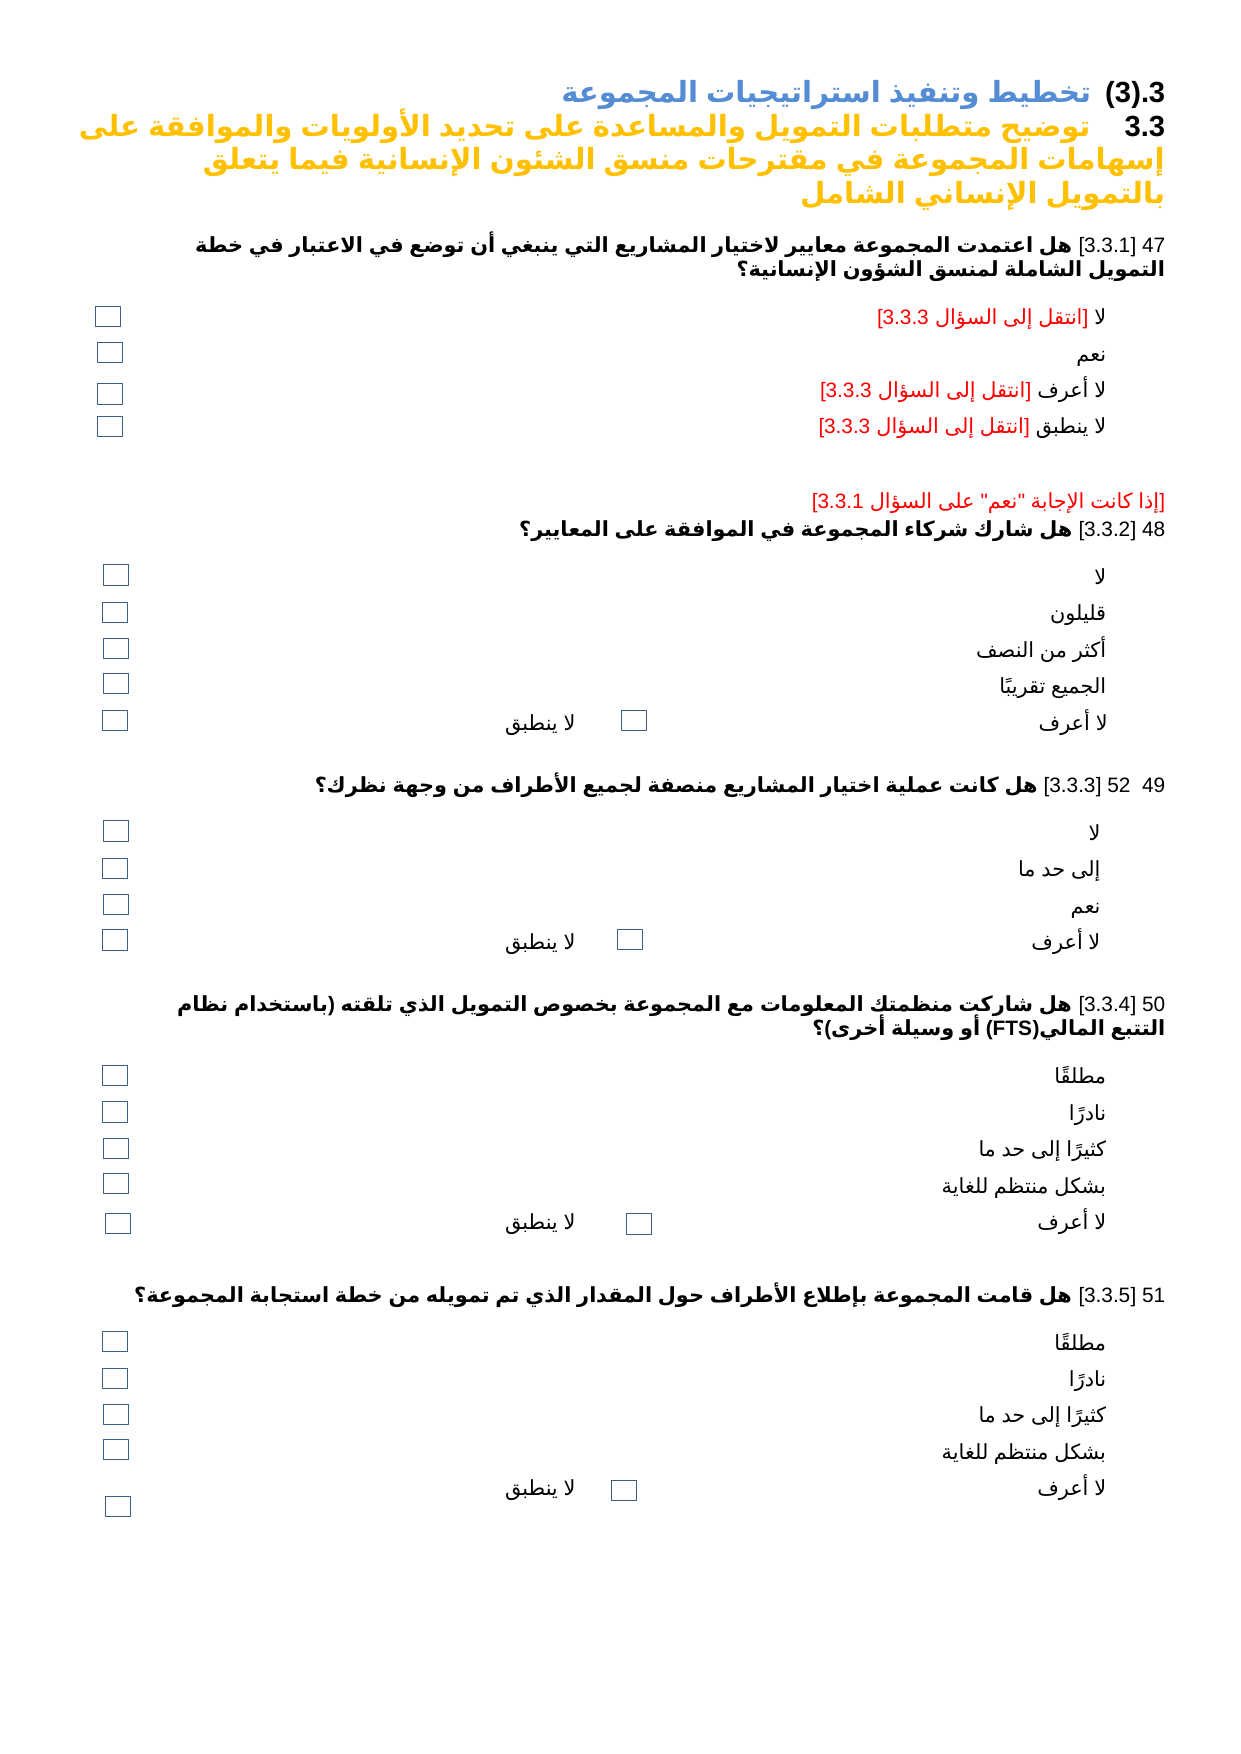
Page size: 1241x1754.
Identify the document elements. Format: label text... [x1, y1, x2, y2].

text لا [انتقل إلى السؤال 3.3.3] [132, 305, 1106, 329]
text لا [75, 564, 1106, 588]
text 47 [3.3.1] هل اعتمدت المجموعة معايير لاختيار المشاريع التي ينبغي أن توضع في الاعتبار في خطة التمويل الشاملة لمنسق الشؤون الإنسانية؟ [132, 233, 1165, 281]
text لا أعرف [انتقل إلى السؤال 3.3.3] [132, 378, 1106, 402]
text [إذا كانت الإجابة "نعم" على السؤال 3.3.1] [132, 489, 1165, 513]
text أكثر من النصف [75, 637, 1106, 661]
text بشكل منتظم للغاية [75, 1440, 1106, 1464]
text نعم [75, 893, 1106, 917]
text مطلقًا [75, 1330, 1106, 1354]
text مطلقًا [75, 1064, 1106, 1088]
text لا أعرف لا ينطبق [75, 1210, 1106, 1234]
text لا ينطبق [انتقل إلى السؤال 3.3.3] [132, 414, 1106, 438]
text قليلون [75, 601, 1106, 625]
text 3.3 توضيح متطلبات التمويل والمساعدة على تحديد الأولويات والموافقة على إسهامات المجموعة في مقترحات منسق الشئون الإنسانية فيما يتعلق بالتمويل الإنساني الشامل [75, 108, 1165, 209]
text كثيرًا إلى حد ما [75, 1137, 1106, 1161]
text إلى حد ما [75, 857, 1106, 881]
text 50 [3.3.4] هل شاركت منظمتك المعلومات مع المجموعة بخصوص التمويل الذي تلقته (باستخدام نظام التتبع المالي(FTS) أو وسيلة أخرى)؟ [132, 992, 1165, 1040]
text بشكل منتظم للغاية [75, 1173, 1106, 1197]
text نادرًا [75, 1367, 1106, 1391]
text نادرًا [75, 1101, 1106, 1124]
text لا أعرف لا ينطبق [75, 1476, 1106, 1500]
text لا أعرف لا ينطبق [132, 710, 1165, 734]
text 51 [3.3.5] هل قامت المجموعة بإطلاع الأطراف حول المقدار الذي تم تمويله من خطة استجابة المجموعة؟ [132, 1282, 1165, 1306]
text لا أعرف لا ينطبق [132, 930, 1106, 954]
text 3.(3) تخطيط وتنفيذ استراتيجيات المجموعة [75, 75, 1165, 108]
text الجميع تقريبًا [75, 674, 1106, 698]
text نعم [132, 341, 1106, 365]
text كثيرًا إلى حد ما [75, 1403, 1106, 1427]
text 49 52 [3.3.3] هل كانت عملية اختيار المشاريع منصفة لجميع الأطراف من وجهة نظرك؟ [132, 773, 1165, 797]
text 48 [3.3.2] هل شارك شركاء المجموعة في الموافقة على المعايير؟ [132, 517, 1165, 541]
text لا [75, 821, 1106, 844]
